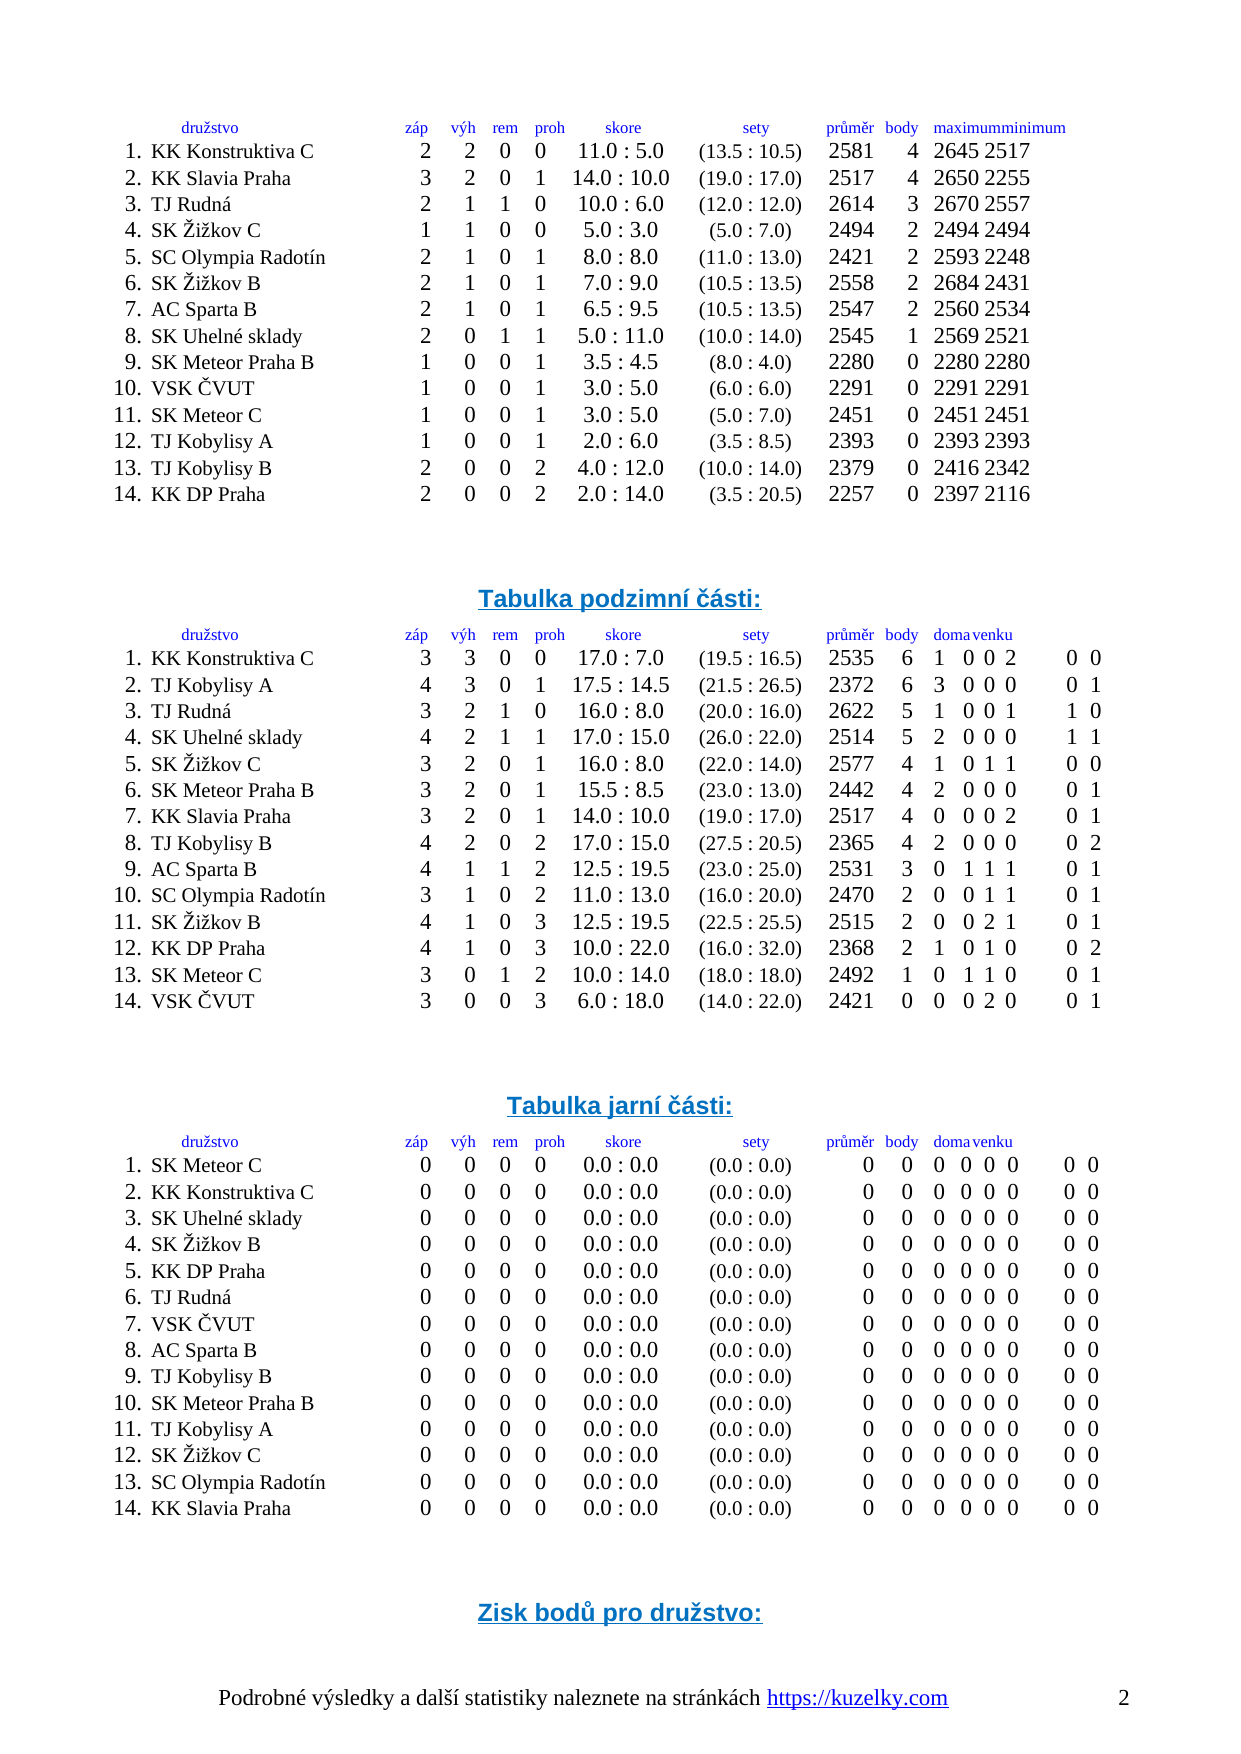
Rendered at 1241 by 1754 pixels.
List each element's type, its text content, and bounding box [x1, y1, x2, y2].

text družstvo záp výh rem proh skore sety průměr body doma venku [106, 1132, 1134, 1151]
text Tabulka jarní části: [94, 1091, 1145, 1120]
text 11. SK Meteor C 1 0 0 1 3.0 : 5.0 (5.0 : 7.0) 2451 0 2451 2451 [106, 401, 1134, 427]
text 1. KK Konstruktiva C 3 3 0 0 17.0 : 7.0 (19.5 : 16.5) 2535 6 1 0 0 2 0 0 [106, 644, 1134, 671]
text 11. TJ Kobylisy A 0 0 0 0 0.0 : 0.0 (0.0 : 0.0) 0 0 0 0 0 0 0 0 [106, 1415, 1134, 1441]
text 6. SK Žižkov B 2 1 0 1 7.0 : 9.0 (10.5 : 13.5) 2558 2 2684 2431 [106, 269, 1134, 295]
text 12. KK DP Praha 4 1 0 3 10.0 : 22.0 (16.0 : 32.0) 2368 2 1 0 1 0 0 2 [106, 934, 1134, 961]
text 5. KK DP Praha 0 0 0 0 0.0 : 0.0 (0.0 : 0.0) 0 0 0 0 0 0 0 0 [106, 1257, 1134, 1283]
text 4. SK Uhelné sklady 4 2 1 1 17.0 : 15.0 (26.0 : 22.0) 2514 5 2 0 0 0 1 1 [106, 723, 1134, 750]
text družstvo záp výh rem proh skore sety průměr body maximum minimum [106, 118, 1134, 137]
text 14. KK Slavia Praha 0 0 0 0 0.0 : 0.0 (0.0 : 0.0) 0 0 0 0 0 0 0 0 [106, 1494, 1134, 1520]
text 3. TJ Rudná 2 1 1 0 10.0 : 6.0 (12.0 : 12.0) 2614 3 2670 2557 [106, 190, 1134, 216]
text 5. SC Olympia Radotín 2 1 0 1 8.0 : 8.0 (11.0 : 13.0) 2421 2 2593 2248 [106, 243, 1134, 269]
text 3. SK Uhelné sklady 0 0 0 0 0.0 : 0.0 (0.0 : 0.0) 0 0 0 0 0 0 0 0 [106, 1204, 1134, 1231]
text 9. AC Sparta B 4 1 1 2 12.5 : 19.5 (23.0 : 25.0) 2531 3 0 1 1 1 0 1 [106, 855, 1134, 882]
text 14. KK DP Praha 2 0 0 2 2.0 : 14.0 (3.5 : 20.5) 2257 0 2397 2116 [106, 480, 1134, 506]
text 2. KK Slavia Praha 3 2 0 1 14.0 : 10.0 (19.0 : 17.0) 2517 4 2650 2255 [106, 164, 1134, 190]
text Zisk bodů pro družstvo: [94, 1598, 1145, 1627]
text 12. SK Žižkov C 0 0 0 0 0.0 : 0.0 (0.0 : 0.0) 0 0 0 0 0 0 0 0 [106, 1441, 1134, 1468]
text Tabulka podzimní části: [94, 584, 1145, 613]
text 4. SK Žižkov C 1 1 0 0 5.0 : 3.0 (5.0 : 7.0) 2494 2 2494 2494 [106, 216, 1134, 243]
text družstvo záp výh rem proh skore sety průměr body doma venku [106, 625, 1134, 644]
text 6. SK Meteor Praha B 3 2 0 1 15.5 : 8.5 (23.0 : 13.0) 2442 4 2 0 0 0 0 1 [106, 776, 1134, 802]
text 12. TJ Kobylisy A 1 0 0 1 2.0 : 6.0 (3.5 : 8.5) 2393 0 2393 2393 [106, 427, 1134, 453]
text 8. SK Uhelné sklady 2 0 1 1 5.0 : 11.0 (10.0 : 14.0) 2545 1 2569 2521 [106, 322, 1134, 348]
text 6. TJ Rudná 0 0 0 0 0.0 : 0.0 (0.0 : 0.0) 0 0 0 0 0 0 0 0 [106, 1283, 1134, 1309]
text 10. SK Meteor Praha B 0 0 0 0 0.0 : 0.0 (0.0 : 0.0) 0 0 0 0 0 0 0 0 [106, 1389, 1134, 1415]
text 10. SC Olympia Radotín 3 1 0 2 11.0 : 13.0 (16.0 : 20.0) 2470 2 0 0 1 1 0 1 [106, 882, 1134, 908]
text 4. SK Žižkov B 0 0 0 0 0.0 : 0.0 (0.0 : 0.0) 0 0 0 0 0 0 0 0 [106, 1231, 1134, 1257]
text 7. AC Sparta B 2 1 0 1 6.5 : 9.5 (10.5 : 13.5) 2547 2 2560 2534 [106, 295, 1134, 322]
text 8. TJ Kobylisy B 4 2 0 2 17.0 : 15.0 (27.5 : 20.5) 2365 4 2 0 0 0 0 2 [106, 829, 1134, 855]
text 13. SK Meteor C 3 0 1 2 10.0 : 14.0 (18.0 : 18.0) 2492 1 0 1 1 0 0 1 [106, 961, 1134, 987]
text 7. KK Slavia Praha 3 2 0 1 14.0 : 10.0 (19.0 : 17.0) 2517 4 0 0 0 2 0 1 [106, 802, 1134, 829]
text 2. TJ Kobylisy A 4 3 0 1 17.5 : 14.5 (21.5 : 26.5) 2372 6 3 0 0 0 0 1 [106, 671, 1134, 697]
text 13. TJ Kobylisy B 2 0 0 2 4.0 : 12.0 (10.0 : 14.0) 2379 0 2416 2342 [106, 453, 1134, 480]
text 3. TJ Rudná 3 2 1 0 16.0 : 8.0 (20.0 : 16.0) 2622 5 1 0 0 1 1 0 [106, 697, 1134, 723]
text 5. SK Žižkov C 3 2 0 1 16.0 : 8.0 (22.0 : 14.0) 2577 4 1 0 1 1 0 0 [106, 750, 1134, 776]
text 10. VSK ČVUT 1 0 0 1 3.0 : 5.0 (6.0 : 6.0) 2291 0 2291 2291 [106, 374, 1134, 401]
text 8. AC Sparta B 0 0 0 0 0.0 : 0.0 (0.0 : 0.0) 0 0 0 0 0 0 0 0 [106, 1336, 1134, 1362]
text 1. KK Konstruktiva C 2 2 0 0 11.0 : 5.0 (13.5 : 10.5) 2581 4 2645 2517 [106, 137, 1134, 164]
text 14. VSK ČVUT 3 0 0 3 6.0 : 18.0 (14.0 : 22.0) 2421 0 0 0 2 0 0 1 [106, 987, 1134, 1013]
text 9. TJ Kobylisy B 0 0 0 0 0.0 : 0.0 (0.0 : 0.0) 0 0 0 0 0 0 0 0 [106, 1362, 1134, 1389]
text 13. SC Olympia Radotín 0 0 0 0 0.0 : 0.0 (0.0 : 0.0) 0 0 0 0 0 0 0 0 [106, 1468, 1134, 1494]
text 11. SK Žižkov B 4 1 0 3 12.5 : 19.5 (22.5 : 25.5) 2515 2 0 0 2 1 0 1 [106, 908, 1134, 934]
text 7. VSK ČVUT 0 0 0 0 0.0 : 0.0 (0.0 : 0.0) 0 0 0 0 0 0 0 0 [106, 1309, 1134, 1336]
text 9. SK Meteor Praha B 1 0 0 1 3.5 : 4.5 (8.0 : 4.0) 2280 0 2280 2280 [106, 348, 1134, 374]
text 2. KK Konstruktiva C 0 0 0 0 0.0 : 0.0 (0.0 : 0.0) 0 0 0 0 0 0 0 0 [106, 1178, 1134, 1204]
text 1. SK Meteor C 0 0 0 0 0.0 : 0.0 (0.0 : 0.0) 0 0 0 0 0 0 0 0 [106, 1151, 1134, 1178]
